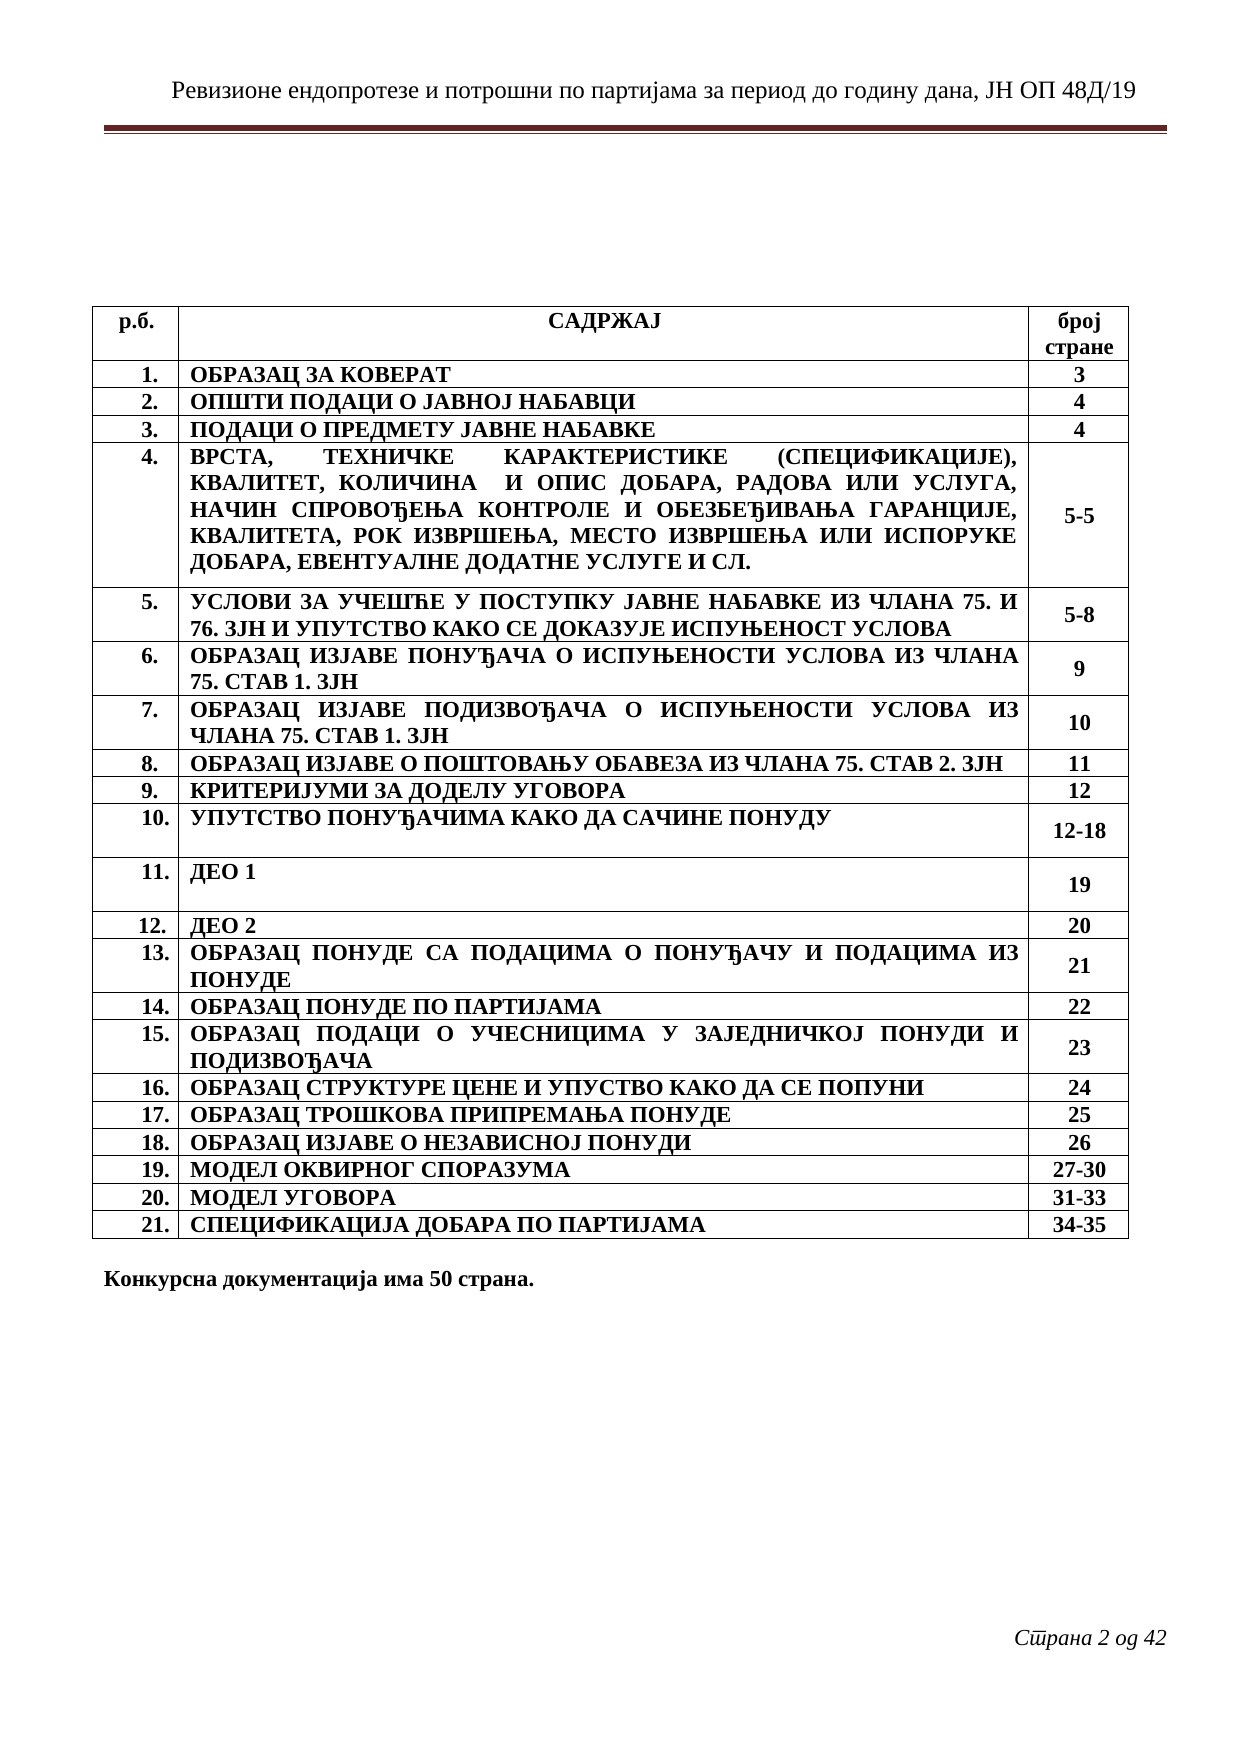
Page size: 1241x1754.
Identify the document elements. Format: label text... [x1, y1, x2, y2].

table_cell 13. [93, 939, 178, 992]
table_cell ОБРАЗАЦ ИЗЈАВЕ ПОДИЗВОЂАЧА О ИСПУЊЕНОСТИ УСЛОВА ИЗ ЧЛАНА 75. СТАВ 1. ЗЈН [179, 696, 1028, 748]
table_cell 16. [93, 1074, 178, 1101]
table_header р.б. [93, 307, 178, 360]
table_cell 21 [1029, 939, 1128, 992]
table_cell [93, 750, 178, 776]
table_cell ОБРАЗАЦ СТРУКТУРЕ ЦЕНЕ И УПУСТВО КАКО ДА СЕ ПОПУНИ [179, 1074, 1028, 1101]
table_cell [93, 804, 178, 857]
table_cell [93, 858, 178, 911]
table_cell 31-33 [1029, 1184, 1128, 1210]
table_cell МОДЕЛ ОКВИРНОГ СПОРАЗУМА [179, 1156, 1028, 1183]
table_cell 34-35 [1029, 1211, 1128, 1237]
table_cell [93, 642, 178, 695]
table_cell ДЕО 1 [179, 858, 1028, 911]
table_cell 4 [1029, 416, 1128, 442]
table_cell 26 [1029, 1129, 1128, 1155]
table_cell 10 [1029, 696, 1128, 748]
table_cell 19 [1029, 858, 1128, 911]
table_cell МОДЕЛ УГОВОРА [179, 1184, 1028, 1210]
table_cell ОБРАЗАЦ ПОНУДЕ СА ПОДАЦИМА О ПОНУЂАЧУ И ПОДАЦИМА ИЗ ПОНУДЕ [179, 939, 1028, 992]
table_cell ОБРАЗАЦ ПОНУДЕ ПО ПАРТИЈАМА [179, 993, 1028, 1019]
table_cell ОБРАЗАЦ ИЗЈАВЕ О ПОШТОВАЊУ ОБАВЕЗА ИЗ ЧЛАНА 75. СТАВ 2. ЗЈН [179, 750, 1028, 776]
text Конкурсна документација има 50 страна. [103, 1265, 1167, 1291]
table_cell 5-5 [1029, 443, 1128, 587]
table_cell 25 [1029, 1102, 1128, 1128]
table_cell 22 [1029, 993, 1128, 1019]
table_cell 4 [1029, 388, 1128, 414]
table_cell УПУТСТВО ПОНУЂАЧИМА КАКО ДА САЧИНЕ ПОНУДУ [179, 804, 1028, 857]
table_cell 24 [1029, 1074, 1128, 1101]
table_cell 27-30 [1029, 1156, 1128, 1183]
table_cell КРИТЕРИЈУМИ ЗА ДОДЕЛУ УГОВОРА [179, 777, 1028, 803]
table_cell 15. [93, 1020, 178, 1073]
table_cell [93, 588, 178, 641]
table_cell ОБРАЗАЦ ИЗЈАВЕ О НЕЗАВИСНОЈ ПОНУДИ [179, 1129, 1028, 1155]
table_cell УСЛОВИ ЗА УЧЕШЋЕ У ПОСТУПКУ ЈАВНЕ НАБАВКЕ ИЗ ЧЛАНА 75. И 76. ЗЈН И УПУТСТВО КАКО СЕ ДОКАЗУЈЕ ИСПУЊЕНОСТ УСЛОВА [179, 588, 1028, 641]
table_cell [93, 361, 178, 387]
table_cell 19. [93, 1156, 178, 1183]
table_cell 18. [93, 1129, 178, 1155]
table_cell 14. [93, 993, 178, 1019]
table_header број стране [1029, 307, 1128, 360]
table_cell 12 [1029, 777, 1128, 803]
table_cell ДЕО 2 [179, 912, 1028, 938]
table_cell 20. [93, 1184, 178, 1210]
table_cell ПОДАЦИ О ПРЕДМЕТУ ЈАВНЕ НАБАВКЕ [179, 416, 1028, 442]
table_cell [93, 416, 178, 442]
table_cell [93, 388, 178, 414]
table_cell ОПШТИ ПОДАЦИ О ЈАВНОЈ НАБАВЦИ [179, 388, 1028, 414]
table_cell 9 [1029, 642, 1128, 695]
table_cell 17. [93, 1102, 178, 1128]
table_header САДРЖАЈ [179, 307, 1028, 360]
table_cell 21. [93, 1211, 178, 1237]
table_cell 20 [1029, 912, 1128, 938]
table_cell 12-18 [1029, 804, 1128, 857]
table_cell [93, 696, 178, 748]
table_cell 3 [1029, 361, 1128, 387]
table_cell ОБРАЗАЦ ПОДАЦИ О УЧЕСНИЦИМА У ЗАЈЕДНИЧКОЈ ПОНУДИ И ПОДИЗВОЂАЧА [179, 1020, 1028, 1073]
table_cell СПЕЦИФИКАЦИЈА ДОБАРА ПО ПАРТИЈАМА [179, 1211, 1028, 1237]
table_cell ОБРАЗАЦ ТРОШКОВА ПРИПРЕМАЊА ПОНУДЕ [179, 1102, 1028, 1128]
table_cell 11 [1029, 750, 1128, 776]
table_cell ВРСТА, ТЕХНИЧКЕ КАРАКТЕРИСТИКЕ (СПЕЦИФИКАЦИЈЕ), КВАЛИТЕТ, КОЛИЧИНА И ОПИС ДОБАРА, РАДОВА ИЛИ УСЛУГА, НАЧИН СПРОВОЂЕЊА КОНТРОЛЕ И ОБЕЗБЕЂИВАЊА ГАРАНЦИЈЕ, КВАЛИТЕТА, РОК ИЗВРШЕЊА, МЕСТО ИЗВРШЕЊА ИЛИ ИСПОРУКЕ ДОБАРА, ЕВЕНТУАЛНЕ ДОДАТНЕ УСЛУГЕ И СЛ. [179, 443, 1028, 587]
table_cell ОБРАЗАЦ ИЗЈАВЕ ПОНУЂАЧА О ИСПУЊЕНОСТИ УСЛОВА ИЗ ЧЛАНА 75. СТАВ 1. ЗЈН [179, 642, 1028, 695]
table_cell 5-8 [1029, 588, 1128, 641]
table_cell ОБРАЗАЦ ЗА КОВЕРАТ [179, 361, 1028, 387]
table_cell [93, 443, 178, 587]
table_cell [93, 777, 178, 803]
table_cell 23 [1029, 1020, 1128, 1073]
table_cell 12. [93, 912, 178, 938]
